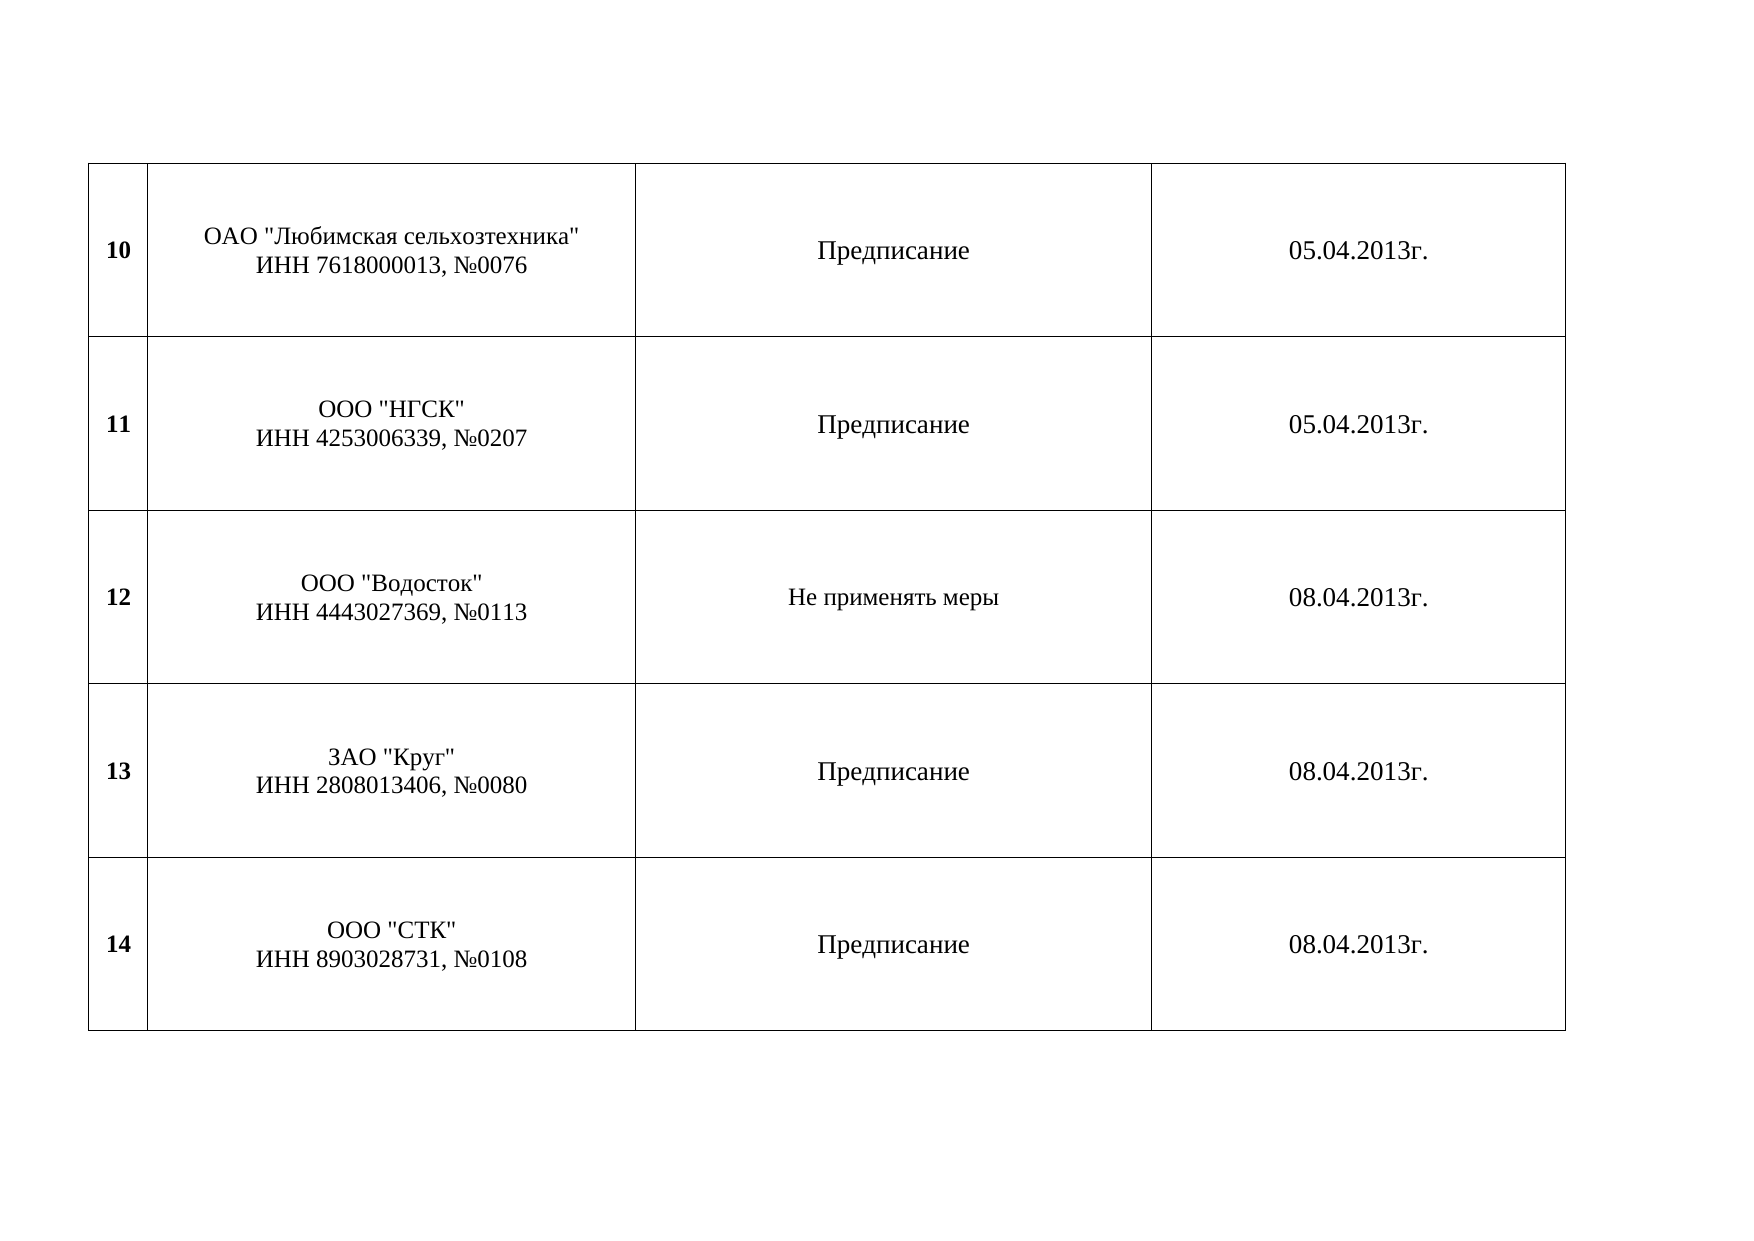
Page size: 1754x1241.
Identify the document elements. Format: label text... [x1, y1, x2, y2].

table_cell ООО "Водосток" ИНН 4443027369, №0113 [148, 511, 635, 683]
table_cell Предписание [636, 858, 1151, 1030]
table_cell 14 [89, 858, 147, 1030]
table_cell 12 [89, 511, 147, 683]
table_cell ООО "СТК" ИНН 8903028731, №0108 [148, 858, 635, 1030]
table_cell Предписание [636, 684, 1151, 857]
table_cell Предписание [636, 164, 1151, 336]
table_cell ОАО "Любимская сельхозтехника" ИНН 7618000013, №0076 [148, 164, 635, 336]
table_cell 08.04.2013г. [1152, 684, 1565, 857]
table_cell ООО "НГСК" ИНН 4253006339, №0207 [148, 337, 635, 509]
table_cell 08.04.2013г. [1152, 858, 1565, 1030]
table_cell Не применять меры [636, 511, 1151, 683]
table_cell 10 [89, 164, 147, 336]
table_cell Предписание [636, 337, 1151, 509]
table_cell 08.04.2013г. [1152, 511, 1565, 683]
table_cell 05.04.2013г. [1152, 164, 1565, 336]
table_cell 11 [89, 337, 147, 509]
table_cell 05.04.2013г. [1152, 337, 1565, 509]
table_cell ЗАО "Круг" ИНН 2808013406, №0080 [148, 684, 635, 857]
table_cell 13 [89, 684, 147, 857]
